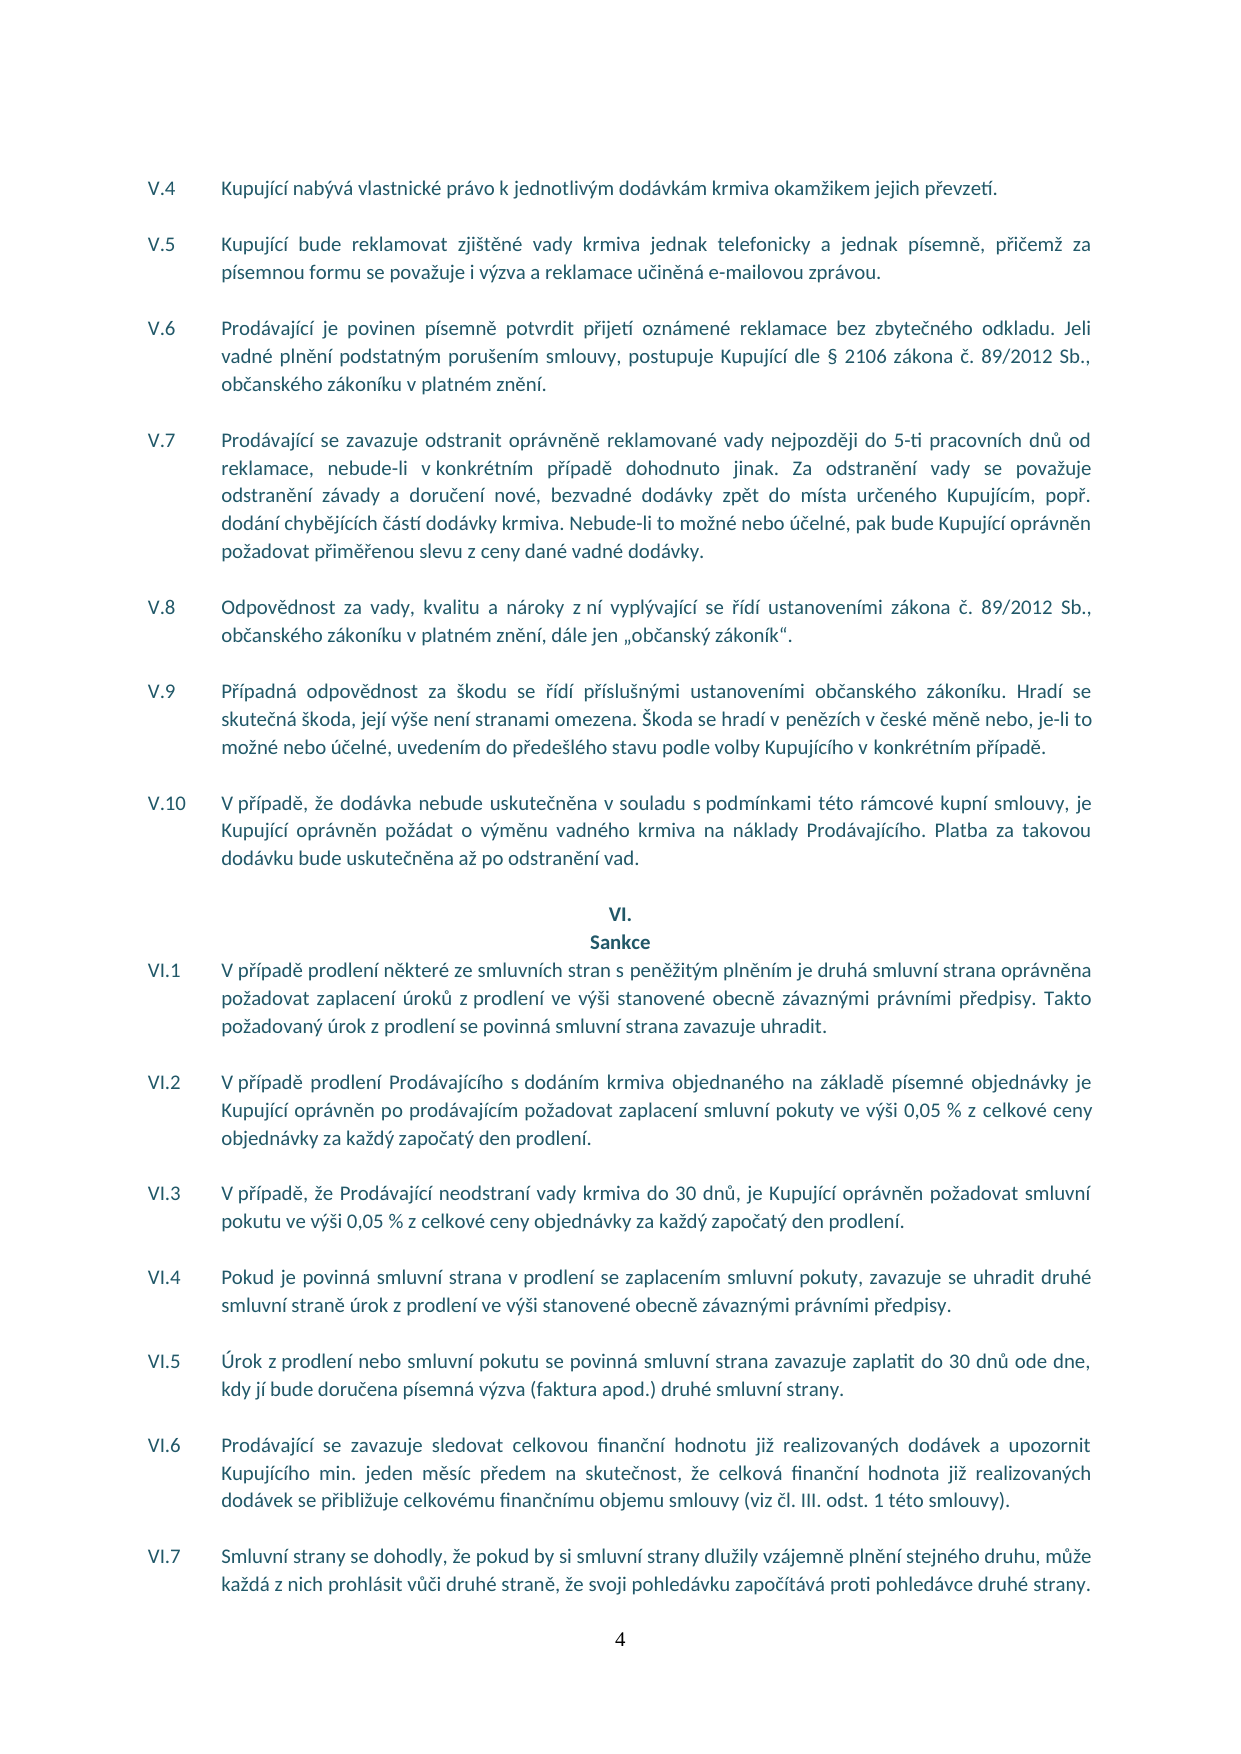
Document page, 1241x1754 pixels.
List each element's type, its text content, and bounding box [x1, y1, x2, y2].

text VI.5 Úrok z prodlení nebo smluvní pokutu se povinná smluvní strana zavazuje zaplatit do 30 dnů ode dne, kdy jí bude doručena písemná výzva (faktura apod.) druhé smluvní strany. [148, 1348, 1093, 1401]
text V.9 Případná odpovědnost za škodu se řídí příslušnými ustanoveními občanského zákoníku. Hradí se skutečná škoda, její výše není stranami omezena. Škoda se hradí v penězích v české měně nebo, je-li to možné nebo účelné, uvedením do předešlého stavu podle volby Kupujícího v konkrétním případě. [148, 678, 1093, 759]
text VI.6 Prodávající se zavazuje sledovat celkovou finanční hodnotu již realizovaných dodávek a upozornit Kupujícího min. jeden měsíc předem na skutečnost, že celková finanční hodnota již realizovaných dodávek se přibližuje celkovému finančnímu objemu smlouvy (viz čl. III. odst. 1 této smlouvy). [148, 1432, 1093, 1513]
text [148, 1543, 1093, 1597]
text Sankce [148, 929, 1093, 955]
text V.10 V případě, že dodávka nebude uskutečněna v souladu s podmínkami této rámcové kupní smlouvy, je Kupující oprávněn požádat o výměnu vadného krmiva na náklady Prodávajícího. Platba za takovou dodávku bude uskutečněna až po odstranění vad. [148, 790, 1093, 871]
text VI.1 V případě prodlení některé ze smluvních stran s peněžitým plněním je druhá smluvní strana oprávněna požadovat zaplacení úroků z prodlení ve výši stanovené obecně závaznými právními předpisy. Takto požadovaný úrok z prodlení se povinná smluvní strana zavazuje uhradit. [148, 957, 1093, 1038]
text VI.2 V případě prodlení Prodávajícího s dodáním krmiva objednaného na základě písemné objednávky je Kupující oprávněn po prodávajícím požadovat zaplacení smluvní pokuty ve výši 0,05 % z celkové ceny objednávky za každý započatý den prodlení. [148, 1069, 1093, 1150]
text V.6 Prodávající je povinen písemně potvrdit přijetí oznámené reklamace bez zbytečného odkladu. Jeli vadné plnění podstatným porušením smlouvy, postupuje Kupující dle § 2106 zákona č. 89/2012 Sb., občanského zákoníku v platném znění. [148, 315, 1093, 396]
text V.8 Odpovědnost za vady, kvalitu a nároky z ní vyplývající se řídí ustanoveními zákona č. 89/2012 Sb., občanského zákoníku v platném znění, dále jen „občanský zákoník“. [148, 594, 1093, 648]
text V.4 Kupující nabývá vlastnické právo k jednotlivým dodávkám krmiva okamžikem jejich převzetí. [148, 176, 1093, 201]
text VI. [148, 901, 1093, 927]
text VI.3 V případě, že Prodávající neodstraní vady krmiva do 30 dnů, je Kupující oprávněn požadovat smluvní pokutu ve výši 0,05 % z celkové ceny objednávky za každý započatý den prodlení. [148, 1181, 1093, 1234]
text V.5 Kupující bude reklamovat zjištěné vady krmiva jednak telefonicky a jednak písemně, přičemž za písemnou formu se považuje i výzva a reklamace učiněná e-mailovou zprávou. [148, 231, 1093, 285]
text V.7 Prodávající se zavazuje odstranit oprávněně reklamované vady nejpozději do 5-ti pracovních dnů od reklamace, nebude-li v konkrétním případě dohodnuto jinak. Za odstranění vady se považuje odstranění závady a doručení nové, bezvadné dodávky zpět do místa určeného Kupujícím, popř. dodání chybějících částí dodávky krmiva. Nebude-li to možné nebo účelné, pak bude Kupující oprávněn požadovat přiměřenou slevu z ceny dané vadné dodávky. [148, 427, 1093, 564]
text VI.4 Pokud je povinná smluvní strana v prodlení se zaplacením smluvní pokuty, zavazuje se uhradit druhé smluvní straně úrok z prodlení ve výši stanovené obecně závaznými právními předpisy. [148, 1264, 1093, 1318]
